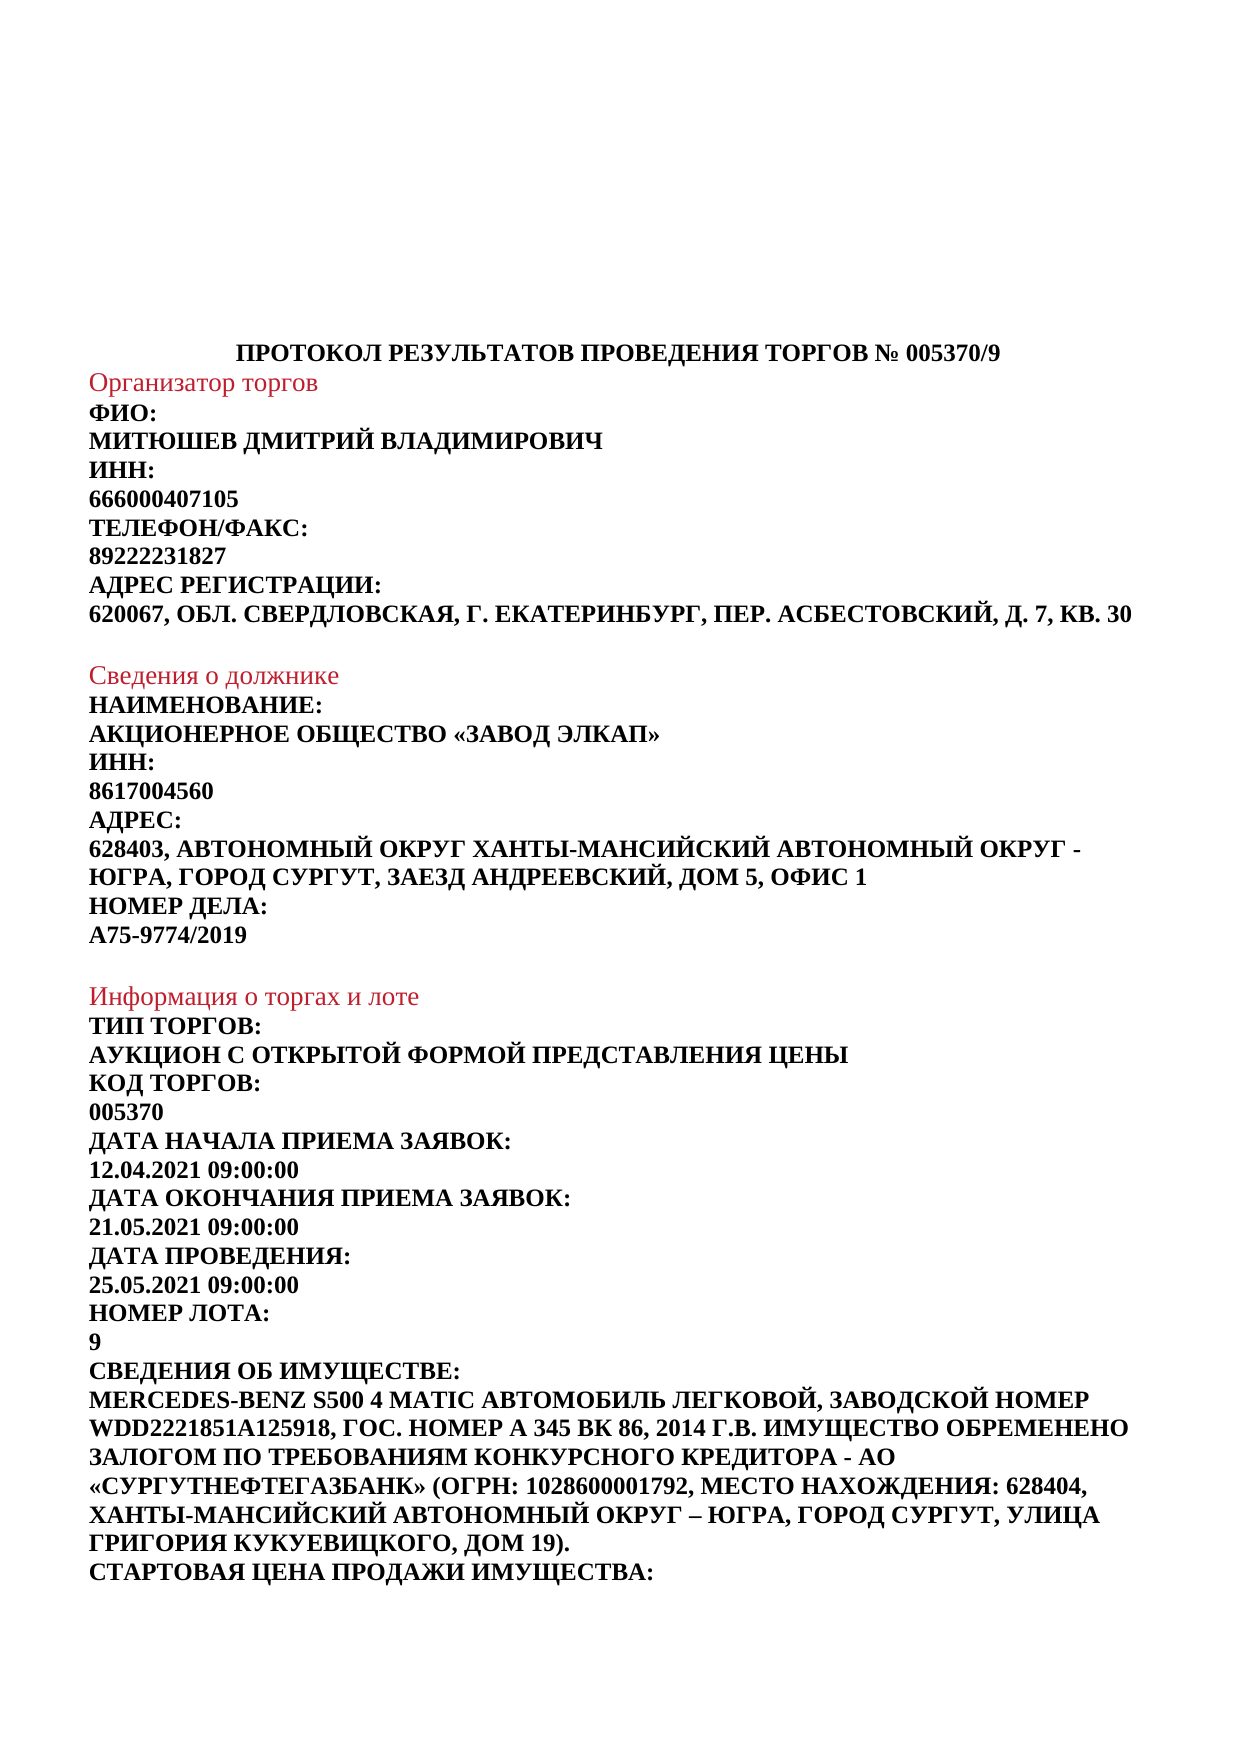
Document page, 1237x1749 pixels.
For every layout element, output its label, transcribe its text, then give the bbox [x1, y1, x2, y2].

text ПРОТОКОЛ РЕЗУЛЬТАТОВ ПРОВЕДЕНИЯ ТОРГОВ № 005370/9 [88, 88, 1148, 366]
